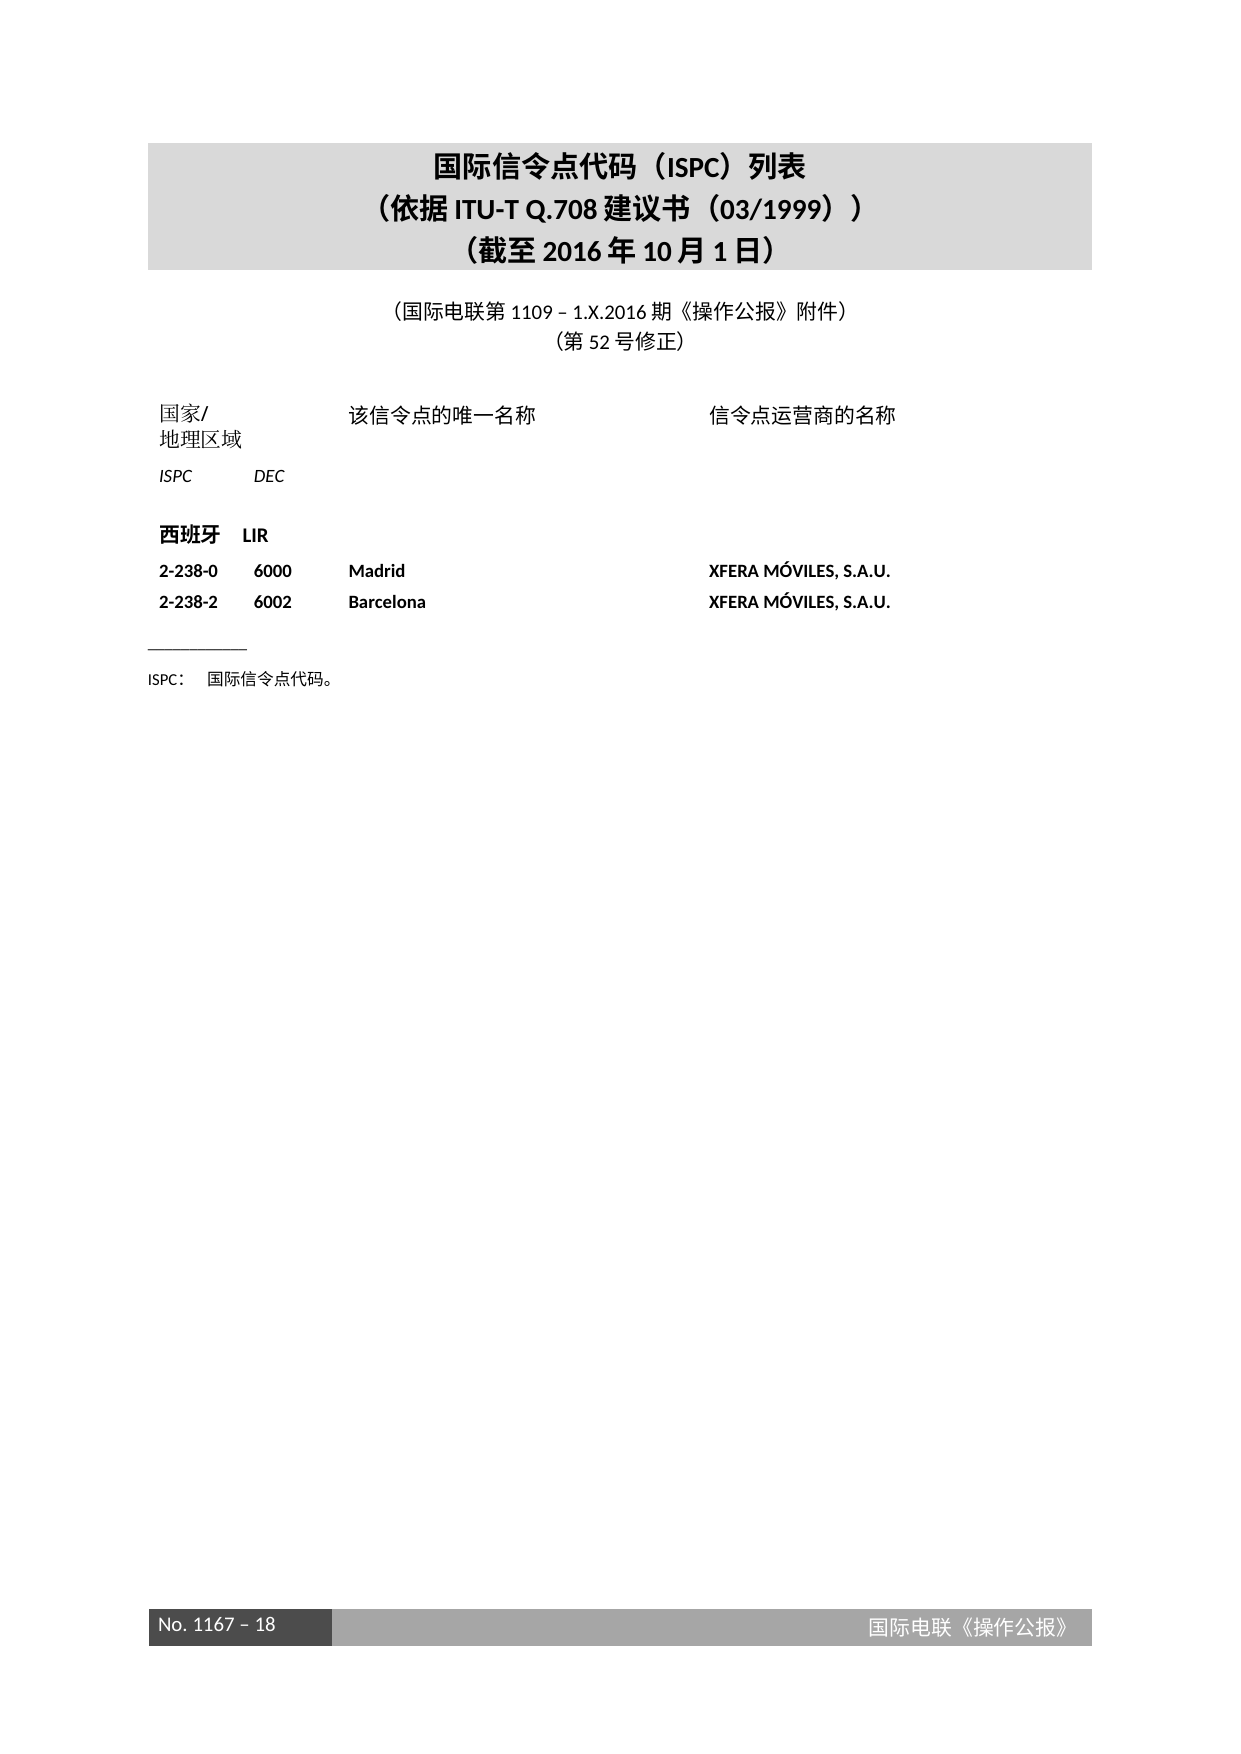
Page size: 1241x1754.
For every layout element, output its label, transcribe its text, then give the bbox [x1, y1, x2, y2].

table_cell DEC [243, 458, 337, 494]
table_cell XFERA MÓVILES, S.A.U. [698, 586, 1115, 618]
table_header 该信令点的唯一名称 [337, 393, 698, 494]
table_header 国家/ 地理区域 [148, 393, 337, 458]
table_cell 2-238-0 [148, 555, 242, 586]
table_cell 西班牙 LIR [148, 494, 1115, 555]
table_cell ISPC [148, 458, 242, 494]
table_header 信令点运营商的名称 [698, 393, 1115, 494]
table_cell Madrid [337, 555, 698, 586]
table_cell 6002 [243, 586, 337, 618]
table_cell Barcelona [337, 586, 698, 618]
text ISPC： 国际信令点代码。 [148, 666, 1092, 690]
table_cell 2-238-2 [148, 586, 242, 618]
text ____________ [148, 632, 1092, 660]
table_cell XFERA MÓVILES, S.A.U. [698, 555, 1115, 586]
table_cell 6000 [243, 555, 337, 586]
text （国际电联第1109 – 1.X.2016期《操作公报》附件） （第52号修正） [148, 295, 1092, 355]
subtitle 国际信令点代码（ISPC）列表 （依据ITU-T Q.708建议书（03/1999）） （截至2016年10月1日） [148, 143, 1092, 270]
